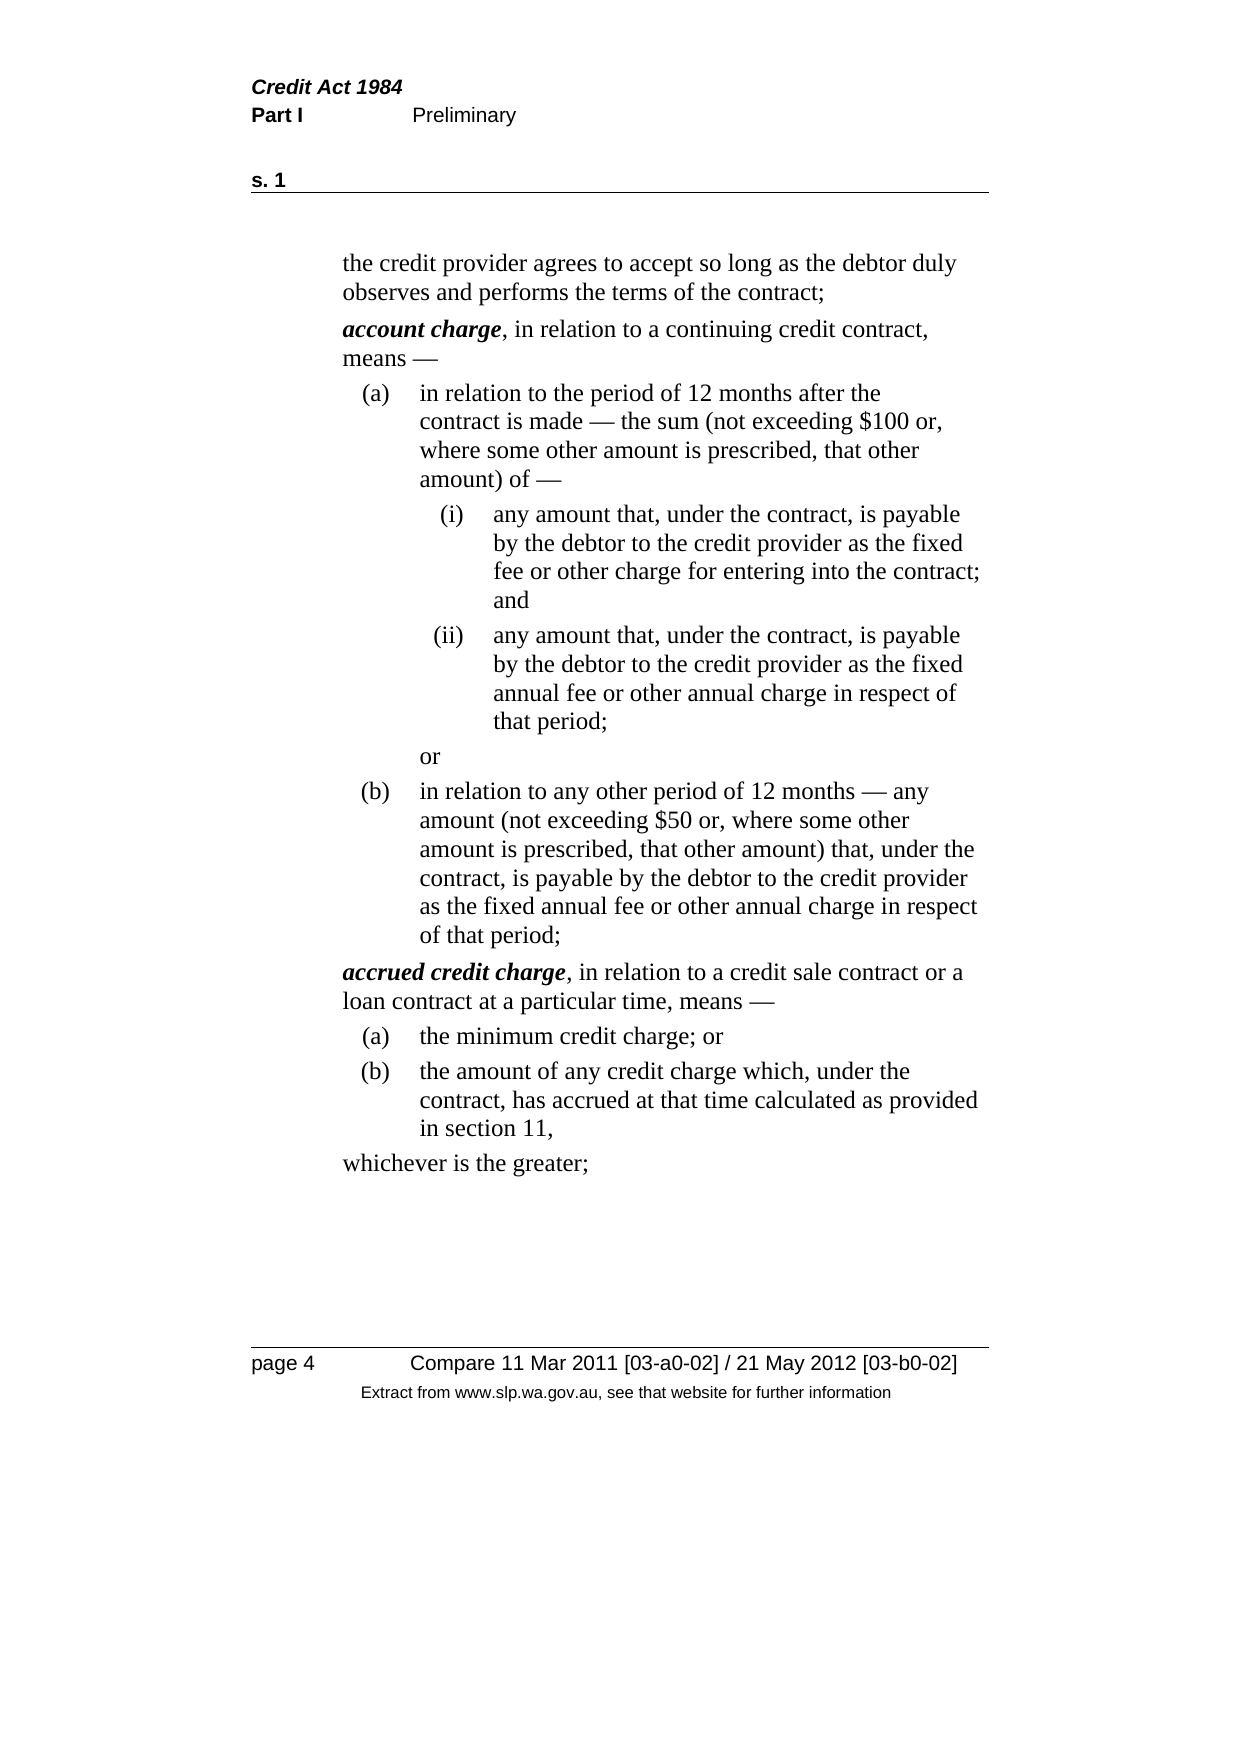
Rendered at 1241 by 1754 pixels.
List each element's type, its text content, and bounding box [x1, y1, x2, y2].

text (b) the amount of any credit charge which, under the contract, has accrued at that time calculated as provided in section 11, [251, 1056, 989, 1142]
text account charge, in relation to a continuing credit contract, means — [251, 314, 989, 371]
text (ii) any amount that, under the contract, is payable by the debtor to the credit provider as the fixed annual fee or other annual charge in respect of that period; [251, 620, 989, 735]
text (a) the minimum credit charge; or [251, 1021, 989, 1050]
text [251, 248, 989, 306]
text (b) in relation to any other period of 12 months — any amount (not exceeding $50 or, where some other amount is prescribed, that other amount) that, under the contract, is payable by the debtor to the credit provider as the fixed annual fee or other annual charge in respect of that period; [251, 776, 989, 949]
text accrued credit charge, in relation to a credit sale contract or a loan contract at a particular time, means — [251, 957, 989, 1015]
text (a) in relation to the period of 12 months after the contract is made — the sum (not exceeding $100 or, where some other amount is prescribed, that other amount) of — [251, 378, 989, 493]
text or [251, 741, 989, 770]
text whichever is the greater; [251, 1148, 989, 1177]
text (i) any amount that, under the contract, is payable by the debtor to the credit provider as the fixed fee or other charge for entering into the contract; and [251, 499, 989, 614]
